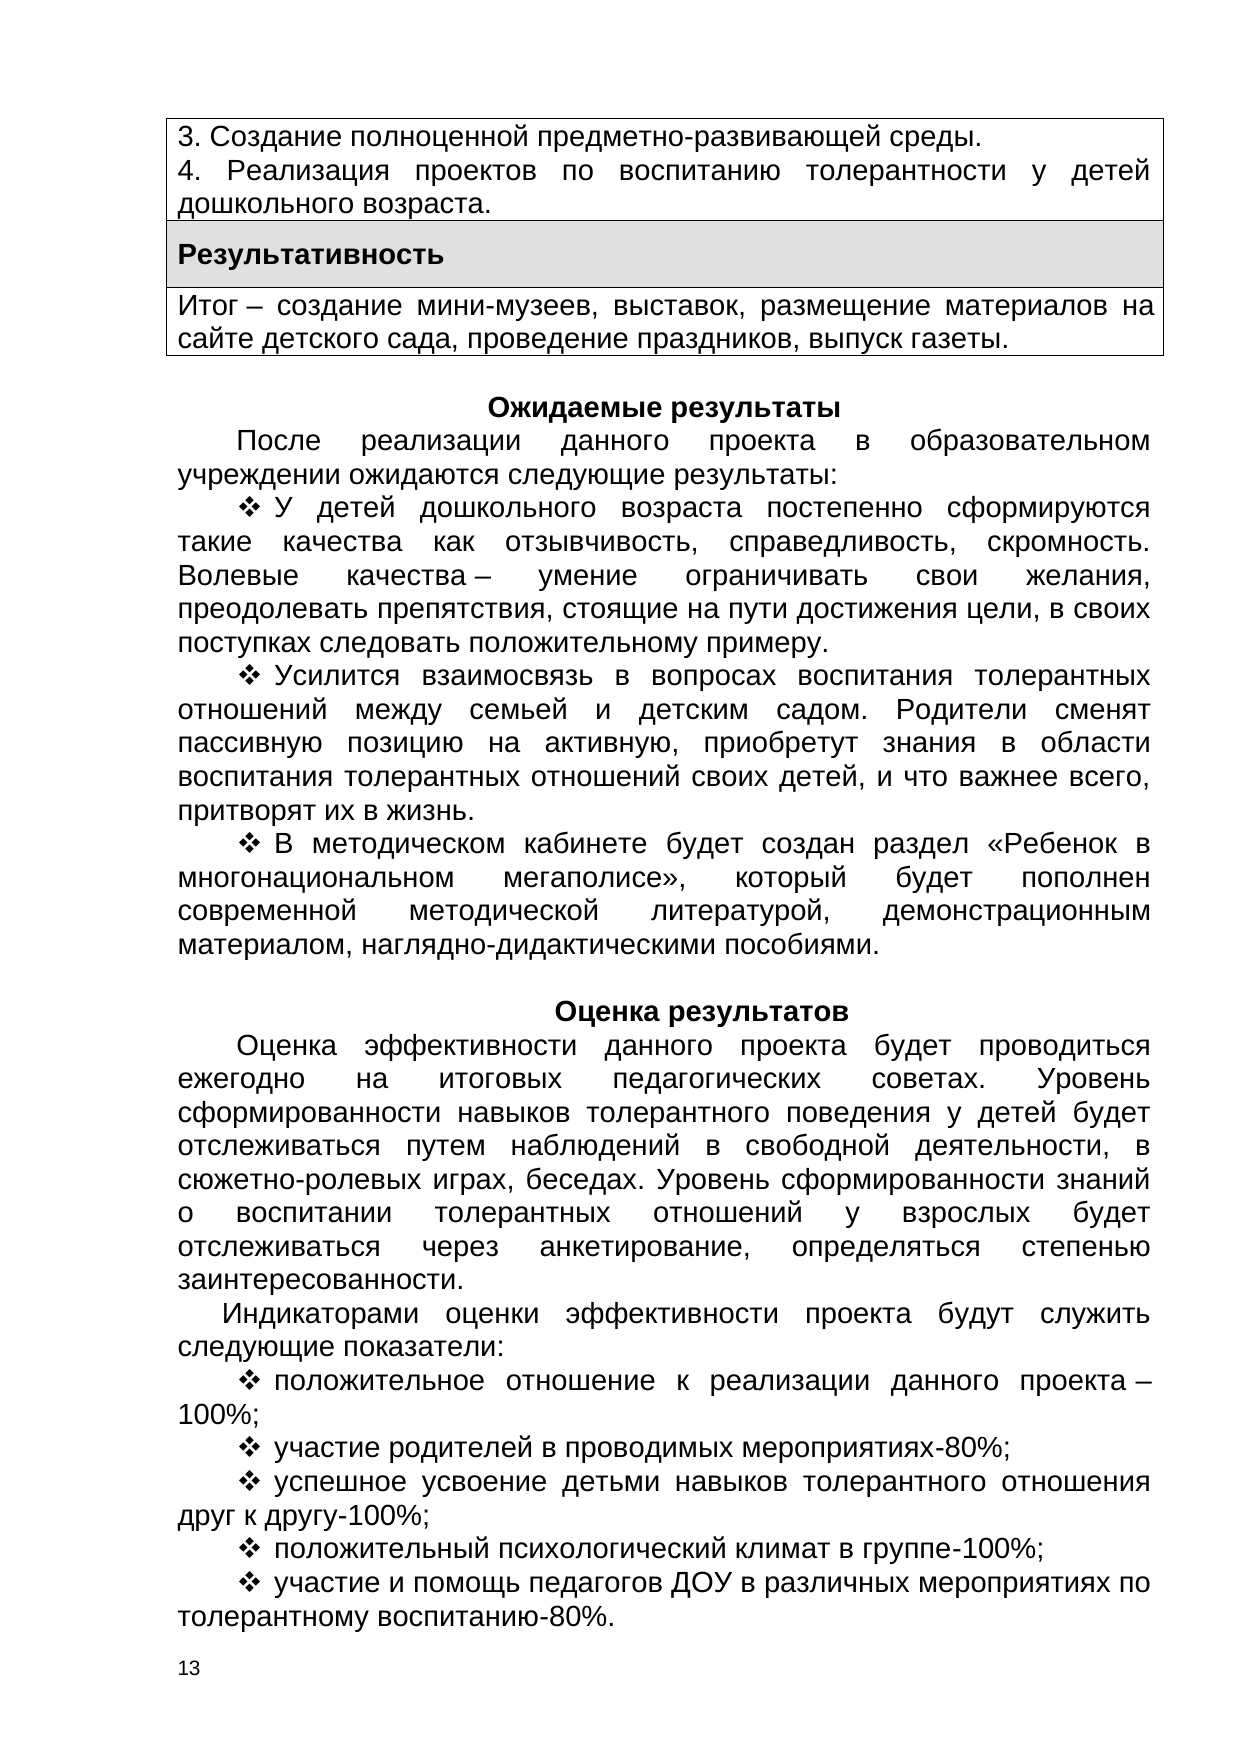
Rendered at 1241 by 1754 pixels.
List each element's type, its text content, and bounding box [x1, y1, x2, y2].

list Оценка эффективности данного проекта будет проводиться ежегодно на итоговых педагогических советах. Уровень сформированности навыков толерантного поведения у детей будет отслеживаться путем наблюдений в свободной деятельности, в сюжетно-ролевых играх, беседах. Уровень сформированности знаний о воспитании толерантных отношений у взрослых будет отслеживаться через анкетирование, определяться степенью заинтересованности. [177, 1028, 1152, 1296]
table_cell Результативность [167, 221, 1163, 287]
text Ожидаемые результаты [177, 390, 1152, 423]
list положительное отношение к реализации данного проекта – 100%; [177, 1363, 1152, 1430]
list успешное усвоение детьми навыков толерантного отношения друг к другу-100%; [177, 1464, 1152, 1531]
table_cell Итог – создание мини-музеев, выставок, размещение материалов на сайте детского сада, проведение праздников, выпуск газеты. [167, 288, 1163, 355]
list Усилится взаимосвязь в вопросах воспитания толерантных отношений между семьей и детским садом. Родители сменят пассивную позицию на активную, приобретут знания в области воспитания толерантных отношений своих детей, и что важнее всего, притворят их в жизнь. [177, 658, 1152, 826]
text После реализации данного проекта в образовательном учреждении ожидаются следующие результаты: [177, 423, 1152, 490]
list участие и помощь педагогов ДОУ в различных мероприятиях по толерантному воспитанию-80%. [177, 1565, 1152, 1632]
list У детей дошкольного возраста постепенно сформируются такие качества как отзывчивость, справедливость, скромность. Волевые качества – умение ограничивать свои желания, преодолевать препятствия, стоящие на пути достижения цели, в своих поступках следовать положительному примеру. [177, 490, 1152, 658]
list Оценка результатов [252, 994, 1152, 1028]
list положительный психологический климат в группе-100%; [177, 1531, 1152, 1565]
list участие родителей в проводимых мероприятиях-80%; [177, 1430, 1152, 1464]
list В методическом кабинете будет создан раздел «Ребенок в многонациональном мегаполисе», который будет пополнен современной методической литературой, демонстрационным материалом, наглядно-дидактическими пособиями. [177, 826, 1152, 961]
list Индикаторами оценки эффективности проекта будут служить следующие показатели: [177, 1296, 1152, 1363]
